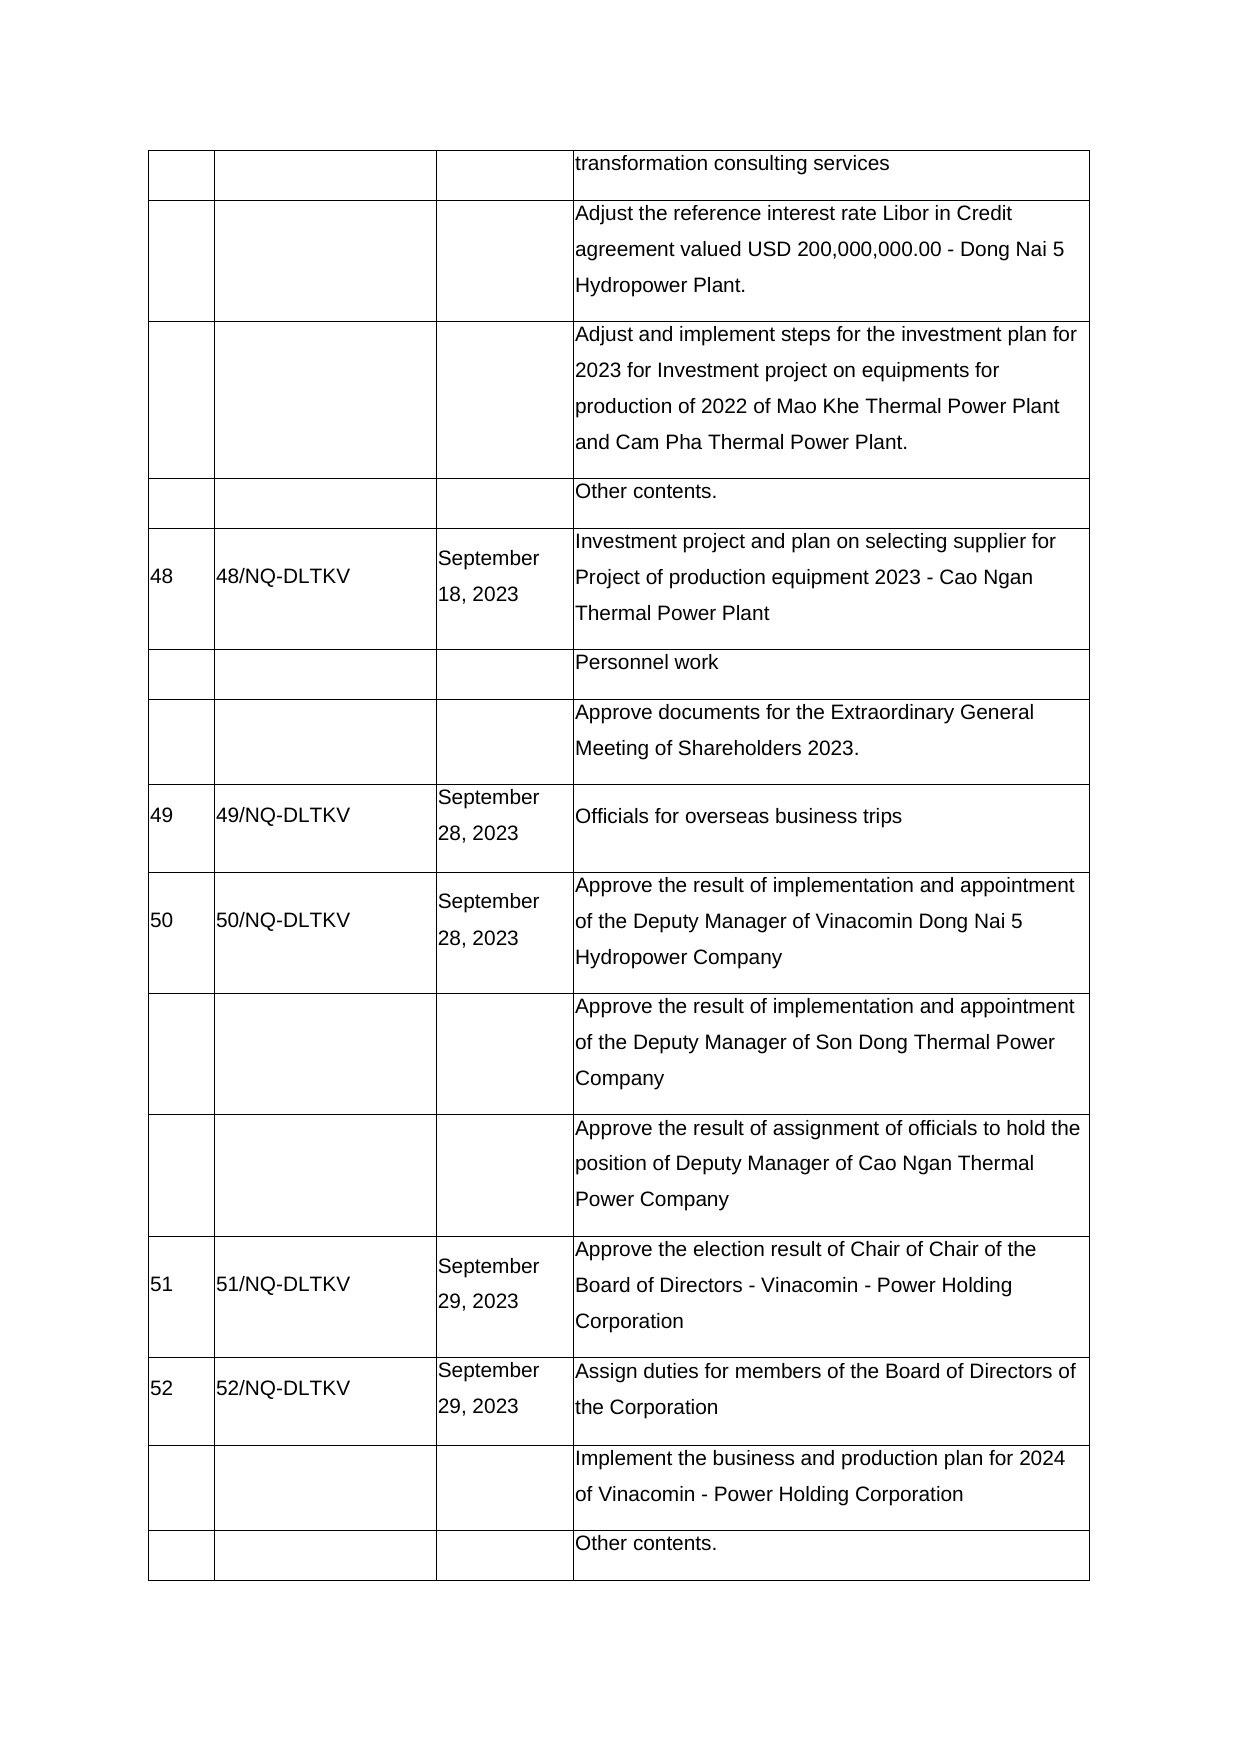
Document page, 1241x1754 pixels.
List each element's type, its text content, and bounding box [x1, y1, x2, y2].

table_cell [437, 1531, 573, 1579]
table_cell Approve the result of assignment of officials to hold the position of Deputy Manager of Cao Ngan Thermal Power Company [574, 1115, 1089, 1236]
table_cell [437, 201, 573, 321]
table_cell [215, 1115, 436, 1236]
table_cell [215, 1531, 436, 1579]
table_cell [149, 151, 214, 199]
table_cell [149, 1115, 214, 1236]
table_cell [437, 650, 573, 698]
table_cell [149, 1531, 214, 1579]
table_cell 51 [149, 1237, 214, 1357]
table_cell 52/NQ-DLTKV [215, 1358, 436, 1445]
table_cell [437, 151, 573, 199]
table_cell 48/NQ-DLTKV [215, 529, 436, 649]
table_cell [149, 1446, 214, 1530]
table_cell September 29, 2023 [437, 1237, 573, 1357]
table_cell [437, 1115, 573, 1236]
table_cell 50 [149, 873, 214, 993]
table_cell Assign duties for members of the Board of Directors of the Corporation [574, 1358, 1089, 1445]
table_cell Other contents. [574, 1531, 1089, 1579]
table_cell [437, 322, 573, 478]
table_cell [437, 479, 573, 528]
table_cell [149, 650, 214, 698]
table_cell 49/NQ-DLTKV [215, 785, 436, 872]
table_cell September 29, 2023 [437, 1358, 573, 1445]
table_cell Approve the election result of Chair of Chair of the Board of Directors - Vinacomin - Power Holding Corporation [574, 1237, 1089, 1357]
table_cell [149, 479, 214, 528]
table_cell Approve documents for the Extraordinary General Meeting of Shareholders 2023. [574, 700, 1089, 784]
table_cell Adjust and implement steps for the investment plan for 2023 for Investment project on equipments for production of 2022 of Mao Khe Thermal Power Plant and Cam Pha Thermal Power Plant. [574, 322, 1089, 478]
table_cell Personnel work [574, 650, 1089, 698]
table_cell [215, 1446, 436, 1530]
table_cell [215, 994, 436, 1114]
table_cell Other contents. [574, 479, 1089, 528]
table_cell [437, 1446, 573, 1530]
table_cell [437, 994, 573, 1114]
table_cell [215, 151, 436, 199]
table_cell September 28, 2023 [437, 873, 573, 993]
table_cell Approve the result of implementation and appointment of the Deputy Manager of Vinacomin Dong Nai 5 Hydropower Company [574, 873, 1089, 993]
table_cell Adjust the reference interest rate Libor in Credit agreement valued USD 200,000,000.00 - Dong Nai 5 Hydropower Plant. [574, 201, 1089, 321]
table_cell [149, 994, 214, 1114]
table_cell September 18, 2023 [437, 529, 573, 649]
table_cell 48 [149, 529, 214, 649]
table_cell Officials for overseas business trips [574, 785, 1089, 872]
table_cell September 28, 2023 [437, 785, 573, 872]
table_cell [149, 700, 214, 784]
table_cell [215, 201, 436, 321]
table_cell [215, 322, 436, 478]
table_cell 51/NQ-DLTKV [215, 1237, 436, 1357]
table_cell 49 [149, 785, 214, 872]
table_cell Implement the business and production plan for 2024 of Vinacomin - Power Holding Corporation [574, 1446, 1089, 1530]
table_cell Approve the result of implementation and appointment of the Deputy Manager of Son Dong Thermal Power Company [574, 994, 1089, 1114]
table_cell 52 [149, 1358, 214, 1445]
table_cell [149, 201, 214, 321]
table_cell 50/NQ-DLTKV [215, 873, 436, 993]
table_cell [574, 151, 1089, 199]
table_cell [149, 322, 214, 478]
table_cell [215, 650, 436, 698]
table_cell [215, 700, 436, 784]
table_cell Investment project and plan on selecting supplier for Project of production equipment 2023 - Cao Ngan Thermal Power Plant [574, 529, 1089, 649]
table_cell [437, 700, 573, 784]
table_cell [215, 479, 436, 528]
